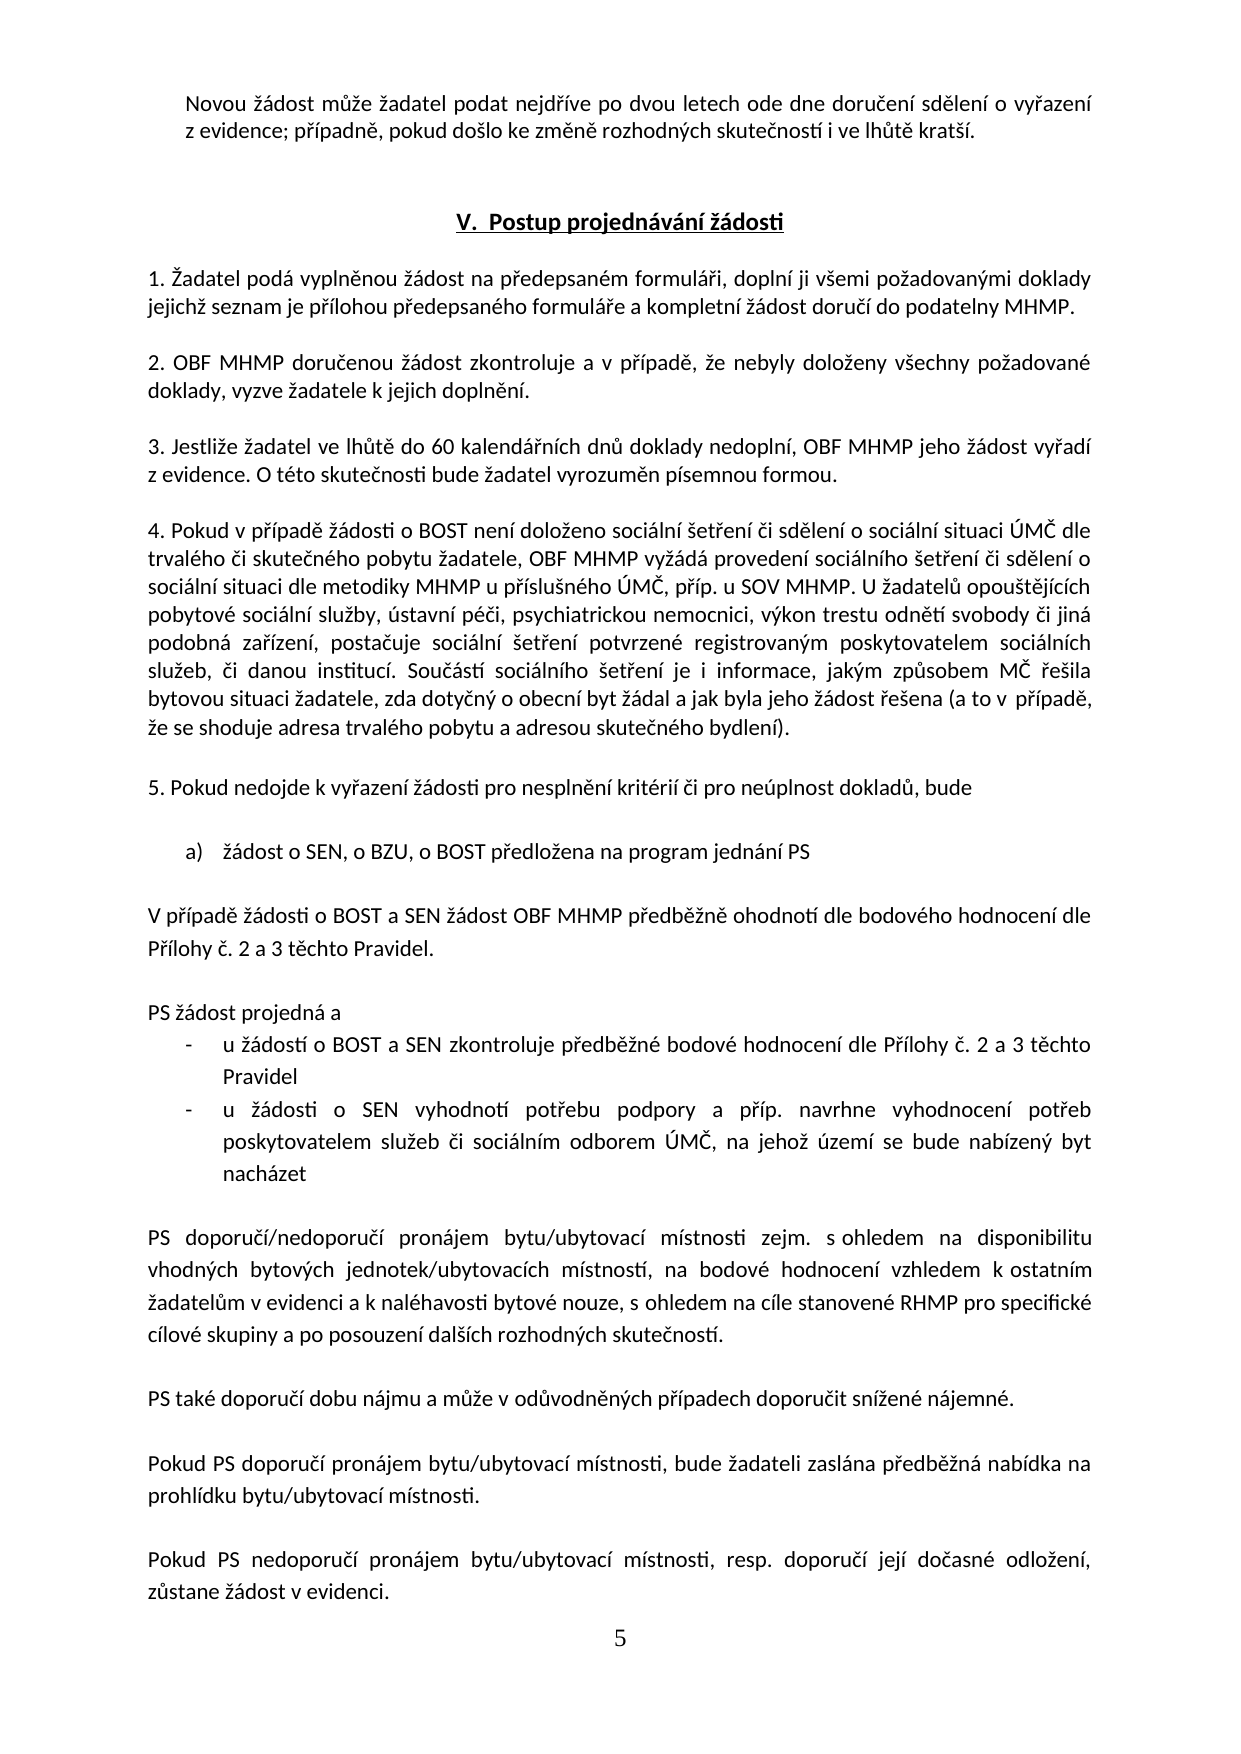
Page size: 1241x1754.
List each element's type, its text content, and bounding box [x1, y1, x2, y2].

text 4. Pokud v případě žádosti o BOST není doloženo sociální šetření či sdělení o sociální situaci ÚMČ dle trvalého či skutečného pobytu žadatele, OBF MHMP vyžádá provedení sociálního šetření či sdělení o sociální situaci dle metodiky MHMP u příslušného ÚMČ, příp. u SOV MHMP. U žadatelů opouštějících pobytové sociální služby, ústavní péči, psychiatrickou nemocnici, výkon trestu odnětí svobody či jiná podobná zařízení, postačuje sociální šetření potvrzené registrovaným poskytovatelem sociálních služeb, či danou institucí. Součástí sociálního šetření je i informace, jakým způsobem MČ řešila bytovou situaci žadatele, zda dotyčný o obecní byt žádal a jak byla jeho žádost řešena (a to v případě, že se shoduje adresa trvalého pobytu a adresou skutečného bydlení). [148, 516, 1093, 741]
text 1. Žadatel podá vyplněnou žádost na předepsaném formuláři, doplní ji všemi požadovanými doklady jejichž seznam je přílohou předepsaného formuláře a kompletní žádost doručí do podatelny MHMP. [148, 264, 1093, 320]
text 2. OBF MHMP doručenou žádost zkontroluje a v případě, že nebyly doloženy všechny požadované doklady, vyzve žadatele k jejich doplnění. [148, 348, 1093, 404]
text 5. Pokud nedojde k vyřazení žádosti pro nesplnění kritérií či pro neúplnost dokladů, bude [148, 773, 1093, 801]
text 3. Jestliže žadatel ve lhůtě do 60 kalendářních dnů doklady nedoplní, OBF MHMP jeho žádost vyřadí z evidence. O této skutečnosti bude žadatel vyrozuměn písemnou formou. [148, 432, 1093, 488]
text V případě žádosti o BOST a SEN žádost OBF MHMP předběžně ohodnotí dle bodového hodnocení dle Přílohy č. 2 a 3 těchto Pravidel. [148, 902, 1093, 962]
list u žádostí o BOST a SEN zkontroluje předběžné bodové hodnocení dle Přílohy č. 2 a 3 těchto Pravidel [185, 1030, 1093, 1091]
text Pokud PS nedoporučí pronájem bytu/ubytovací místnosti, resp. doporučí její dočasné odložení, zůstane žádost v evidenci. [148, 1545, 1093, 1606]
text Novou žádost může žadatel podat nejdříve po dvou letech ode dne doručení sdělení o vyřazení z evidence; případně, pokud došlo ke změně rozhodných skutečností i ve lhůtě kratší. [185, 89, 1093, 145]
text V. Postup projednávání žádosti [148, 206, 1093, 236]
text Pokud PS doporučí pronájem bytu/ubytovací místnosti, bude žadateli zaslána předběžná nabídka na prohlídku bytu/ubytovací místnosti. [148, 1449, 1093, 1509]
text PS také doporučí dobu nájmu a může v odůvodněných případech doporučit snížené nájemné. [148, 1384, 1093, 1412]
list žádost o SEN, o BZU, o BOST předložena na program jednání PS [185, 837, 1093, 865]
text PS žádost projedná a [148, 998, 1093, 1026]
text PS doporučí/nedoporučí pronájem bytu/ubytovací místnosti zejm. s ohledem na disponibilitu vhodných bytových jednotek/ubytovacích místností, na bodové hodnocení vzhledem k ostatním žadatelům v evidenci a k naléhavosti bytové nouze, s ohledem na cíle stanovené RHMP pro specifické cílové skupiny a po posouzení dalších rozhodných skutečností. [148, 1223, 1093, 1348]
list u žádosti o SEN vyhodnotí potřebu podpory a příp. navrhne vyhodnocení potřeb poskytovatelem služeb či sociálním odborem ÚMČ, na jehož území se bude nabízený byt nacházet [185, 1095, 1093, 1187]
